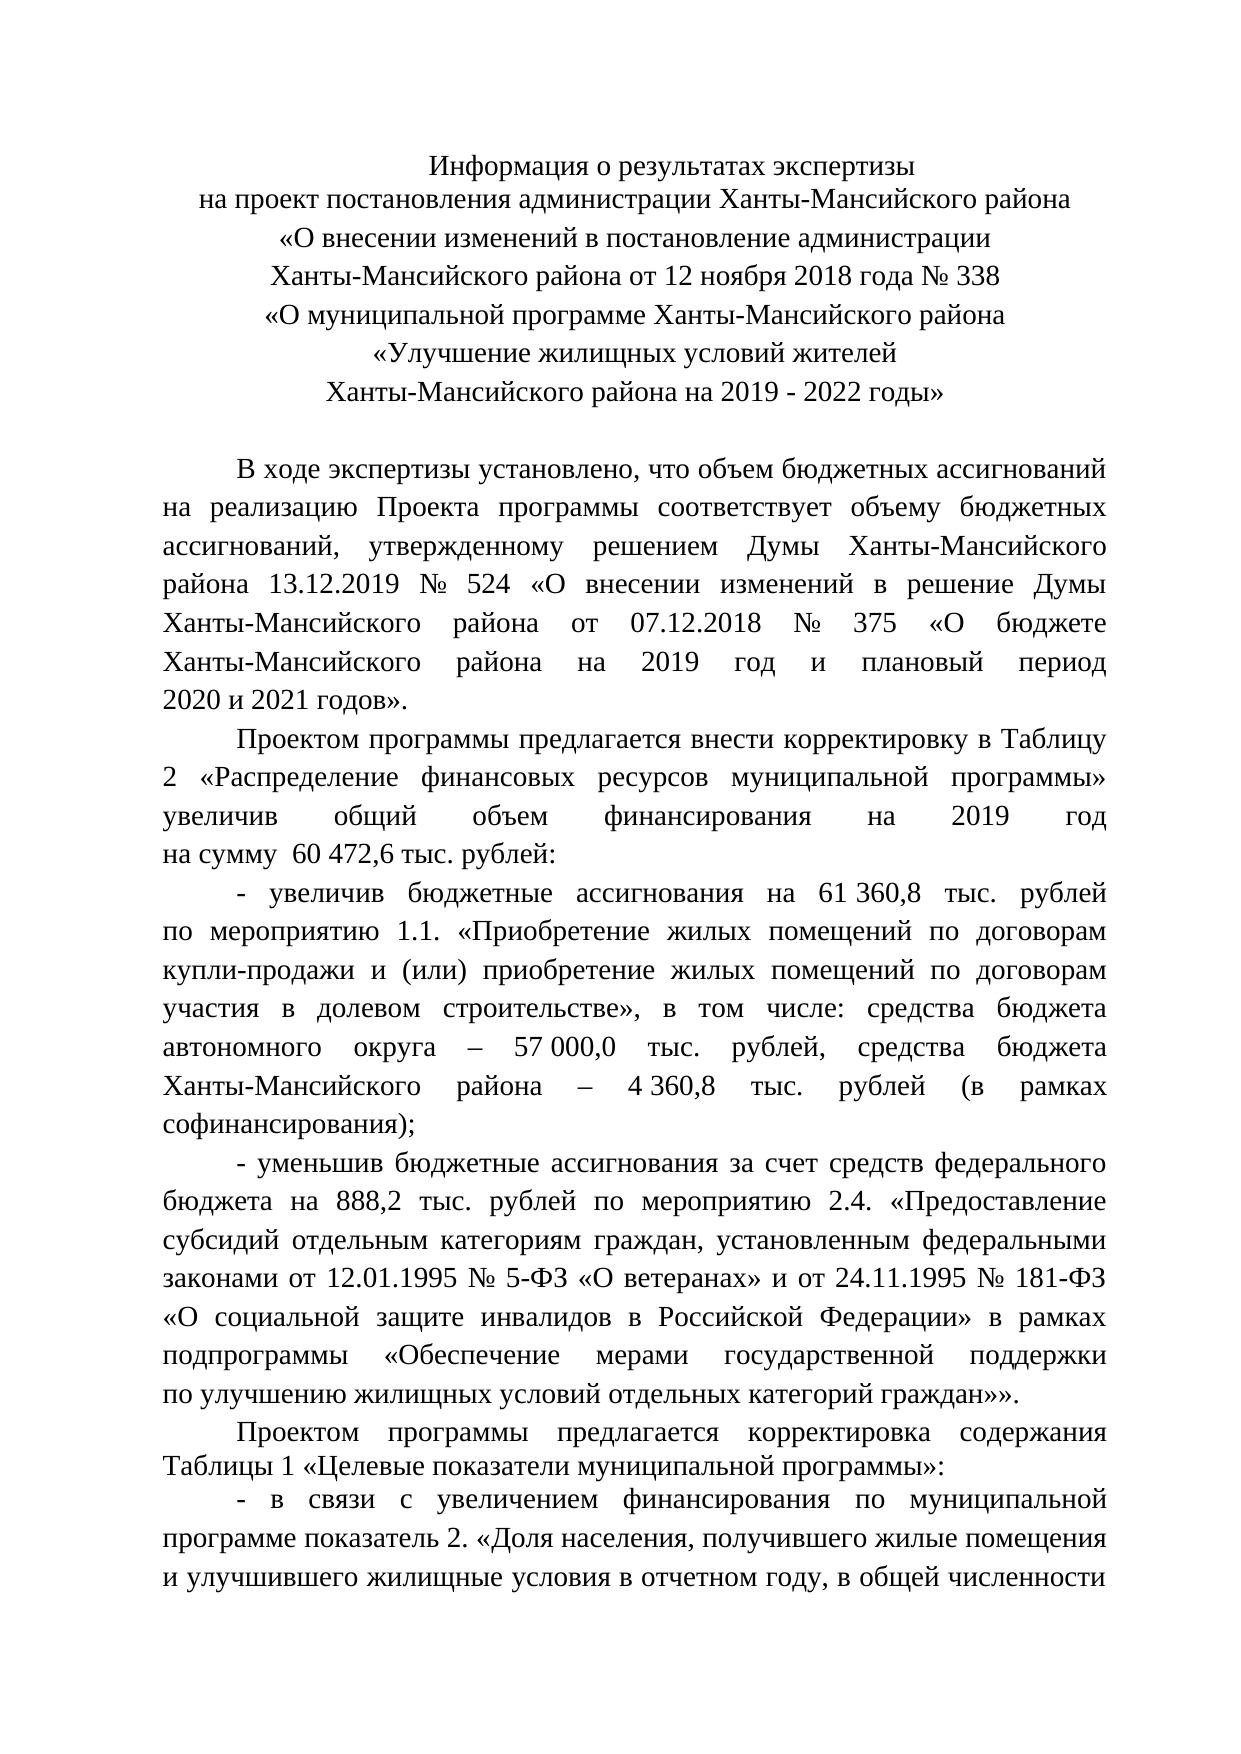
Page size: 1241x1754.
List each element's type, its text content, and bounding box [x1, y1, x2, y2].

text на проект постановления администрации Ханты-Мансийского района [162, 181, 1107, 215]
text «О внесении изменений в постановление администрации Ханты-Мансийского района от 12 ноября 2018 года № 338 «О муниципальной программе Ханты-Мансийского района «Улучшение жилищных условий жителей [162, 220, 1107, 369]
text Информация о результатах экспертизы [162, 148, 1107, 181]
text Проектом программы предлагается корректировка содержания Таблицы 1 «Целевые показатели муниципальной программы»: [162, 1414, 1107, 1482]
text - увеличив бюджетные ассигнования на 61 360,8 тыс. рублей по мероприятию 1.1. «Приобретение жилых помещений по договорам купли-продажи и (или) приобретение жилых помещений по договорам участия в долевом строительстве», в том числе: средства бюджета автономного округа – 57 000,0 тыс. рублей, средства бюджета Ханты-Мансийского района – 4 360,8 тыс. рублей (в рамках софинансирования); [162, 875, 1107, 1140]
text В ходе экспертизы установлено, что объем бюджетных ассигнований на реализацию Проекта программы соответствует объему бюджетных ассигнований, утвержденному решением Думы Ханты-Мансийского района 13.12.2019 № 524 «О внесении изменений в решение Думы Ханты-Мансийского района от 07.12.2018 № 375 «О бюджете Ханты-Мансийского района на 2019 год и плановый период 2020 и 2021 годов». [162, 451, 1107, 716]
text Проектом программы предлагается внести корректировку в Таблицу 2 «Распределение финансовых ресурсов муниципальной программы» увеличив общий объем финансирования на 2019 год на сумму 60 472,6 тыс. рублей: [162, 721, 1107, 870]
text Ханты-Мансийского района на 2019 - 2022 годы» [162, 374, 1107, 407]
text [162, 1482, 1107, 1592]
text - уменьшив бюджетные ассигнования за счет средств федерального бюджета на 888,2 тыс. рублей по мероприятию 2.4. «Предоставление субсидий отдельным категориям граждан, установленным федеральными законами от 12.01.1995 № 5-ФЗ «О ветеранах» и от 24.11.1995 № 181-ФЗ «О социальной защите инвалидов в Российской Федерации» в рамках подпрограммы «Обеспечение мерами государственной поддержки по улучшению жилищных условий отдельных категорий граждан»». [162, 1145, 1107, 1409]
